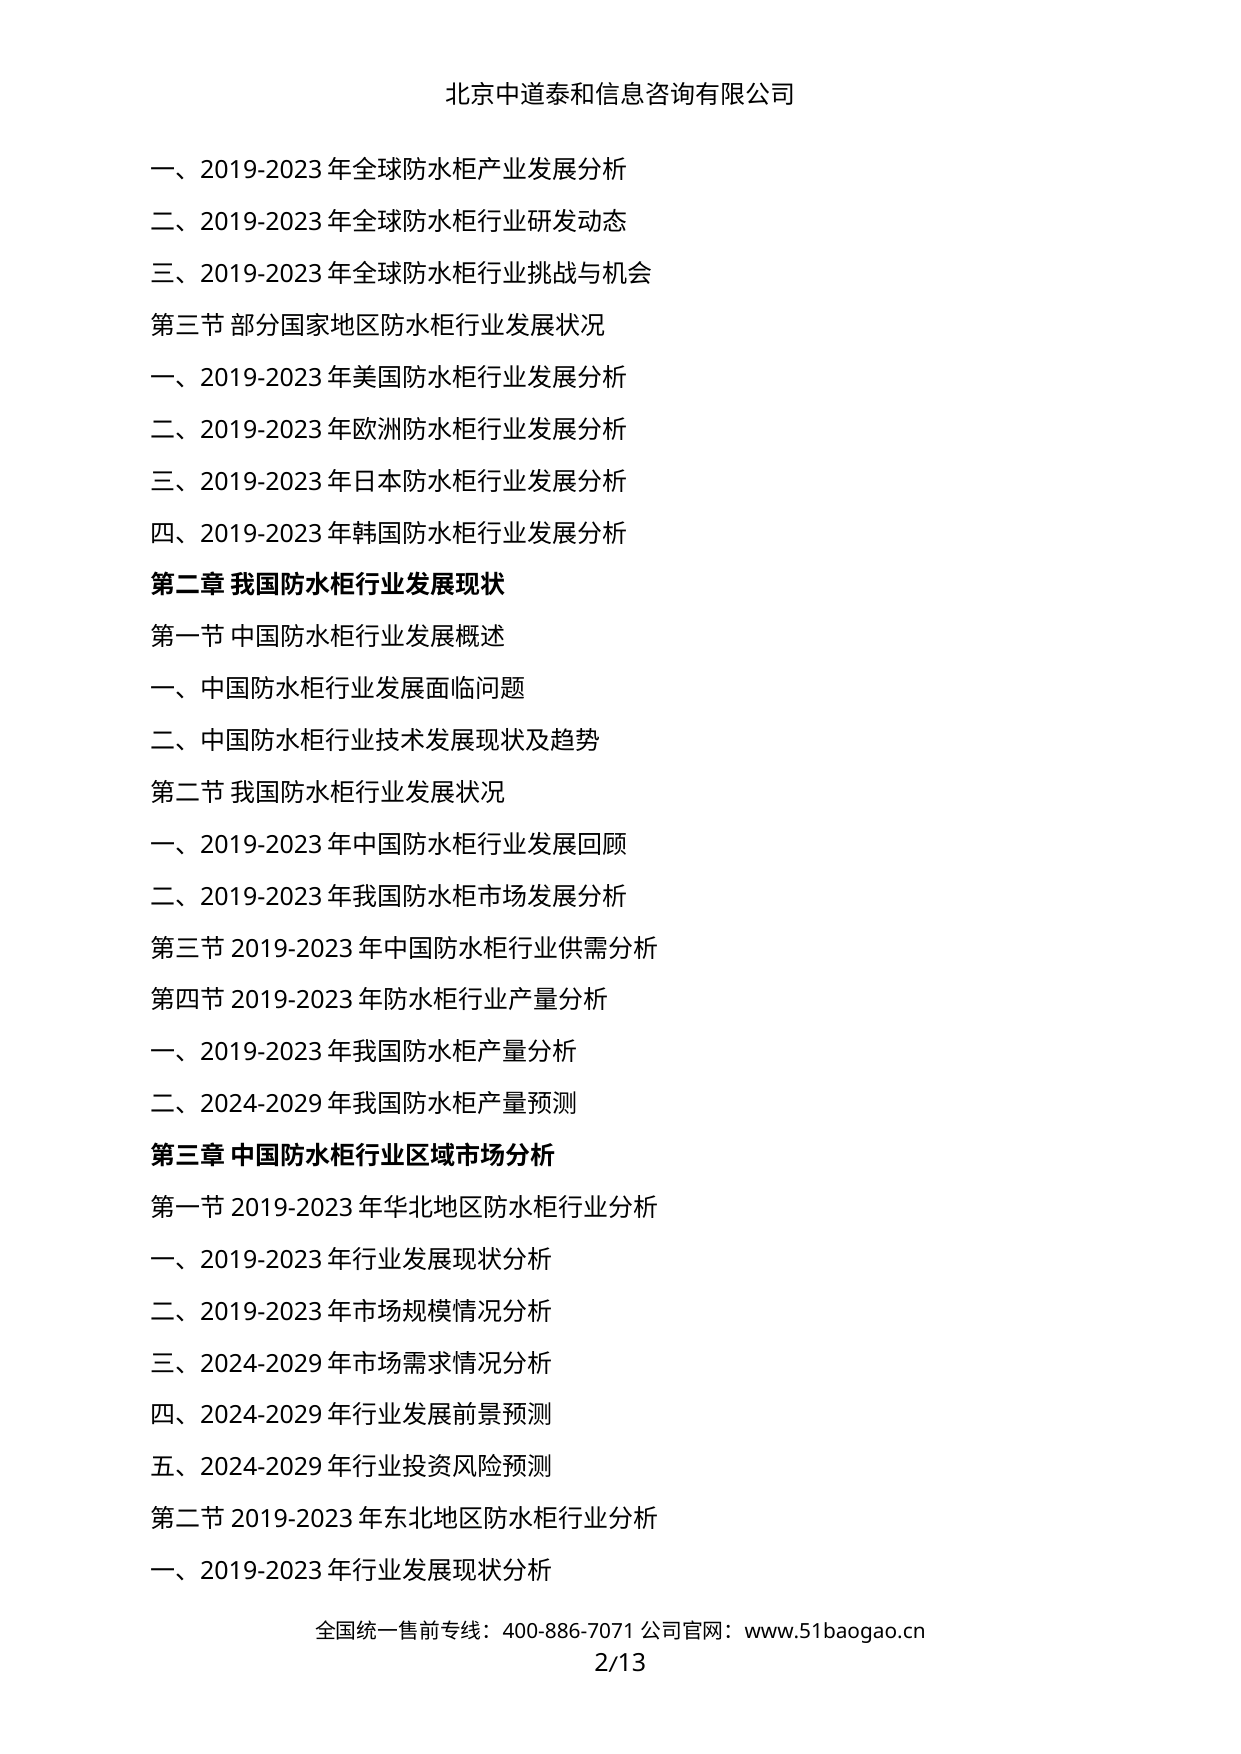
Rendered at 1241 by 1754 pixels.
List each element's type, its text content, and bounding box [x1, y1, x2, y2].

text 第二章 我国防水柜行业发展现状 [150, 565, 1090, 601]
text 第一节 中国防水柜行业发展概述 [150, 617, 1090, 653]
text 三、2019-2023年全球防水柜行业挑战与机会 [150, 254, 1090, 290]
text 一、中国防水柜行业发展面临问题 [150, 669, 1090, 705]
text 二、2024-2029年我国防水柜产量预测 [150, 1084, 1090, 1120]
text 第三节 2019-2023年中国防水柜行业供需分析 [150, 928, 1090, 964]
text 二、2019-2023年全球防水柜行业研发动态 [150, 202, 1090, 238]
text 三、2019-2023年日本防水柜行业发展分析 [150, 461, 1090, 497]
text 一、2019-2023年行业发展现状分析 [150, 1551, 1090, 1587]
text 第一节 2019-2023年华北地区防水柜行业分析 [150, 1187, 1090, 1224]
text 二、2019-2023年我国防水柜市场发展分析 [150, 876, 1090, 912]
text 第二节 2019-2023年东北地区防水柜行业分析 [150, 1499, 1090, 1535]
text 一、2019-2023年行业发展现状分析 [150, 1239, 1090, 1276]
text 二、2019-2023年市场规模情况分析 [150, 1291, 1090, 1327]
text 第三节 部分国家地区防水柜行业发展状况 [150, 306, 1090, 342]
text 二、中国防水柜行业技术发展现状及趋势 [150, 721, 1090, 757]
text 二、2019-2023年欧洲防水柜行业发展分析 [150, 409, 1090, 446]
text 第四节 2019-2023年防水柜行业产量分析 [150, 980, 1090, 1016]
text 一、2019-2023年我国防水柜产量分析 [150, 1032, 1090, 1068]
text 一、2019-2023年美国防水柜行业发展分析 [150, 357, 1090, 394]
text 一、2019-2023年全球防水柜产业发展分析 [150, 150, 1090, 186]
text 三、2024-2029年市场需求情况分析 [150, 1343, 1090, 1379]
text 四、2024-2029年行业发展前景预测 [150, 1395, 1090, 1431]
text 五、2024-2029年行业投资风险预测 [150, 1447, 1090, 1483]
text 第二节 我国防水柜行业发展状况 [150, 772, 1090, 809]
text 四、2019-2023年韩国防水柜行业发展分析 [150, 513, 1090, 549]
text 一、2019-2023年中国防水柜行业发展回顾 [150, 824, 1090, 861]
text 第三章 中国防水柜行业区域市场分析 [150, 1136, 1090, 1172]
